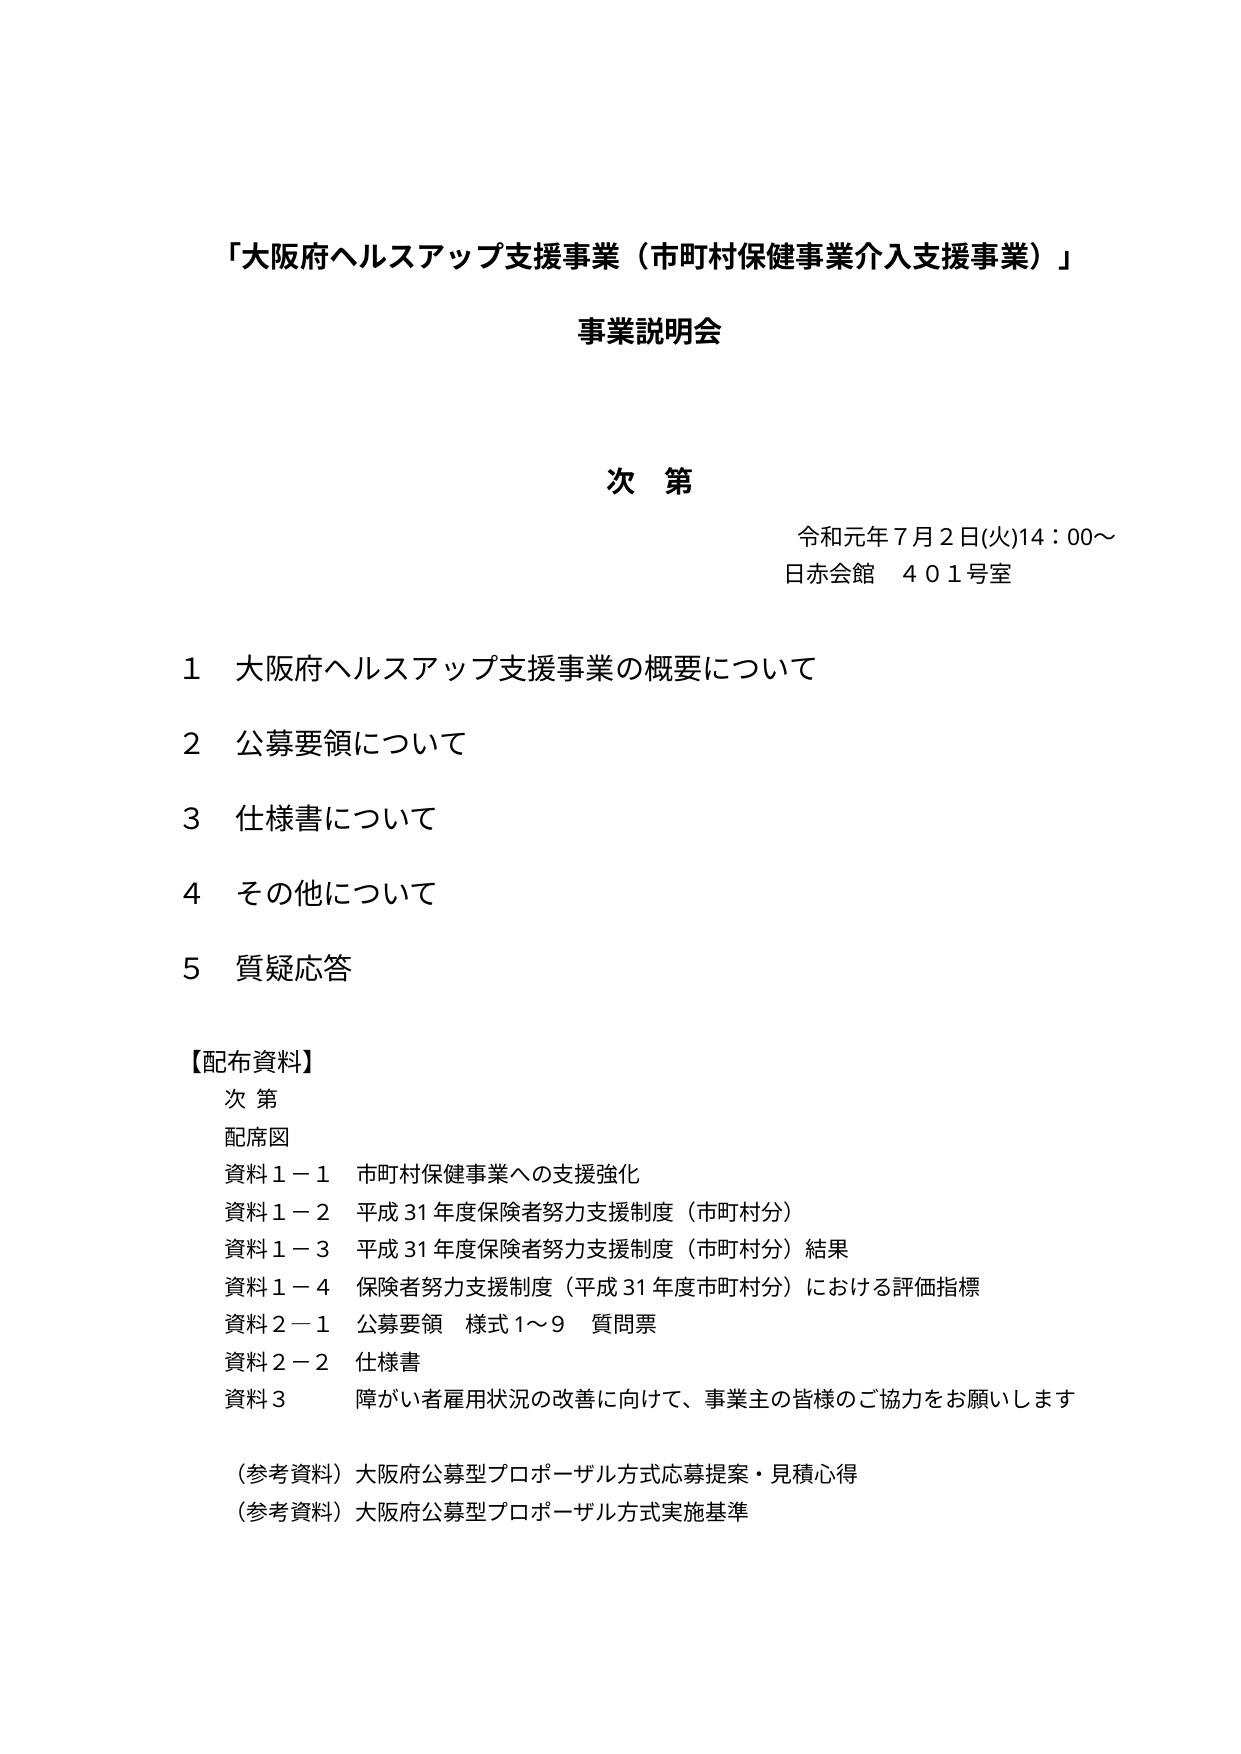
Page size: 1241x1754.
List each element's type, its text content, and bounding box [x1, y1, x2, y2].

text 資料１－４ 保険者努力支援制度（平成31年度市町村分）における評価指標 [181, 1267, 1122, 1304]
text 【配布資料】 [177, 1042, 1122, 1079]
text 次 第 [181, 1079, 1122, 1117]
text 「大阪府ヘルスアップ支援事業（市町村保健事業介入支援事業）」 [177, 217, 1122, 292]
text 配席図 [181, 1117, 1122, 1154]
text 資料３ 障がい者雇用状況の改善に向けて、事業主の皆様のご協力をお願いします [180, 1379, 1122, 1417]
text ２ 公募要領について [177, 704, 1122, 779]
text １ 大阪府ヘルスアップ支援事業の概要について [177, 629, 1226, 704]
text 資料１－１ 市町村保健事業への支援強化 [181, 1154, 1122, 1192]
text 資料１－３ 平成31年度保険者努力支援制度（市町村分）結果 [181, 1229, 1122, 1267]
text 日赤会館 ４０１号室 [177, 554, 1122, 592]
text 次 第 [177, 442, 1122, 517]
text ４ その他について [177, 854, 1122, 929]
text （参考資料）大阪府公募型プロポーザル方式実施基準 [180, 1492, 1122, 1529]
text 資料２－２ 仕様書 [180, 1342, 1122, 1379]
text （参考資料）大阪府公募型プロポーザル方式応募提案・見積心得 [180, 1454, 1122, 1492]
text 資料２―１ 公募要領 様式1～９ 質問票 [181, 1304, 1122, 1342]
text 事業説明会 [177, 292, 1122, 367]
text ３ 仕様書について [177, 779, 1122, 854]
text 令和元年７月２日(火)14：00～ [177, 517, 1116, 554]
text ５ 質疑応答 [177, 929, 1122, 1004]
text 資料１－２ 平成31年度保険者努力支援制度（市町村分） [181, 1192, 1122, 1229]
